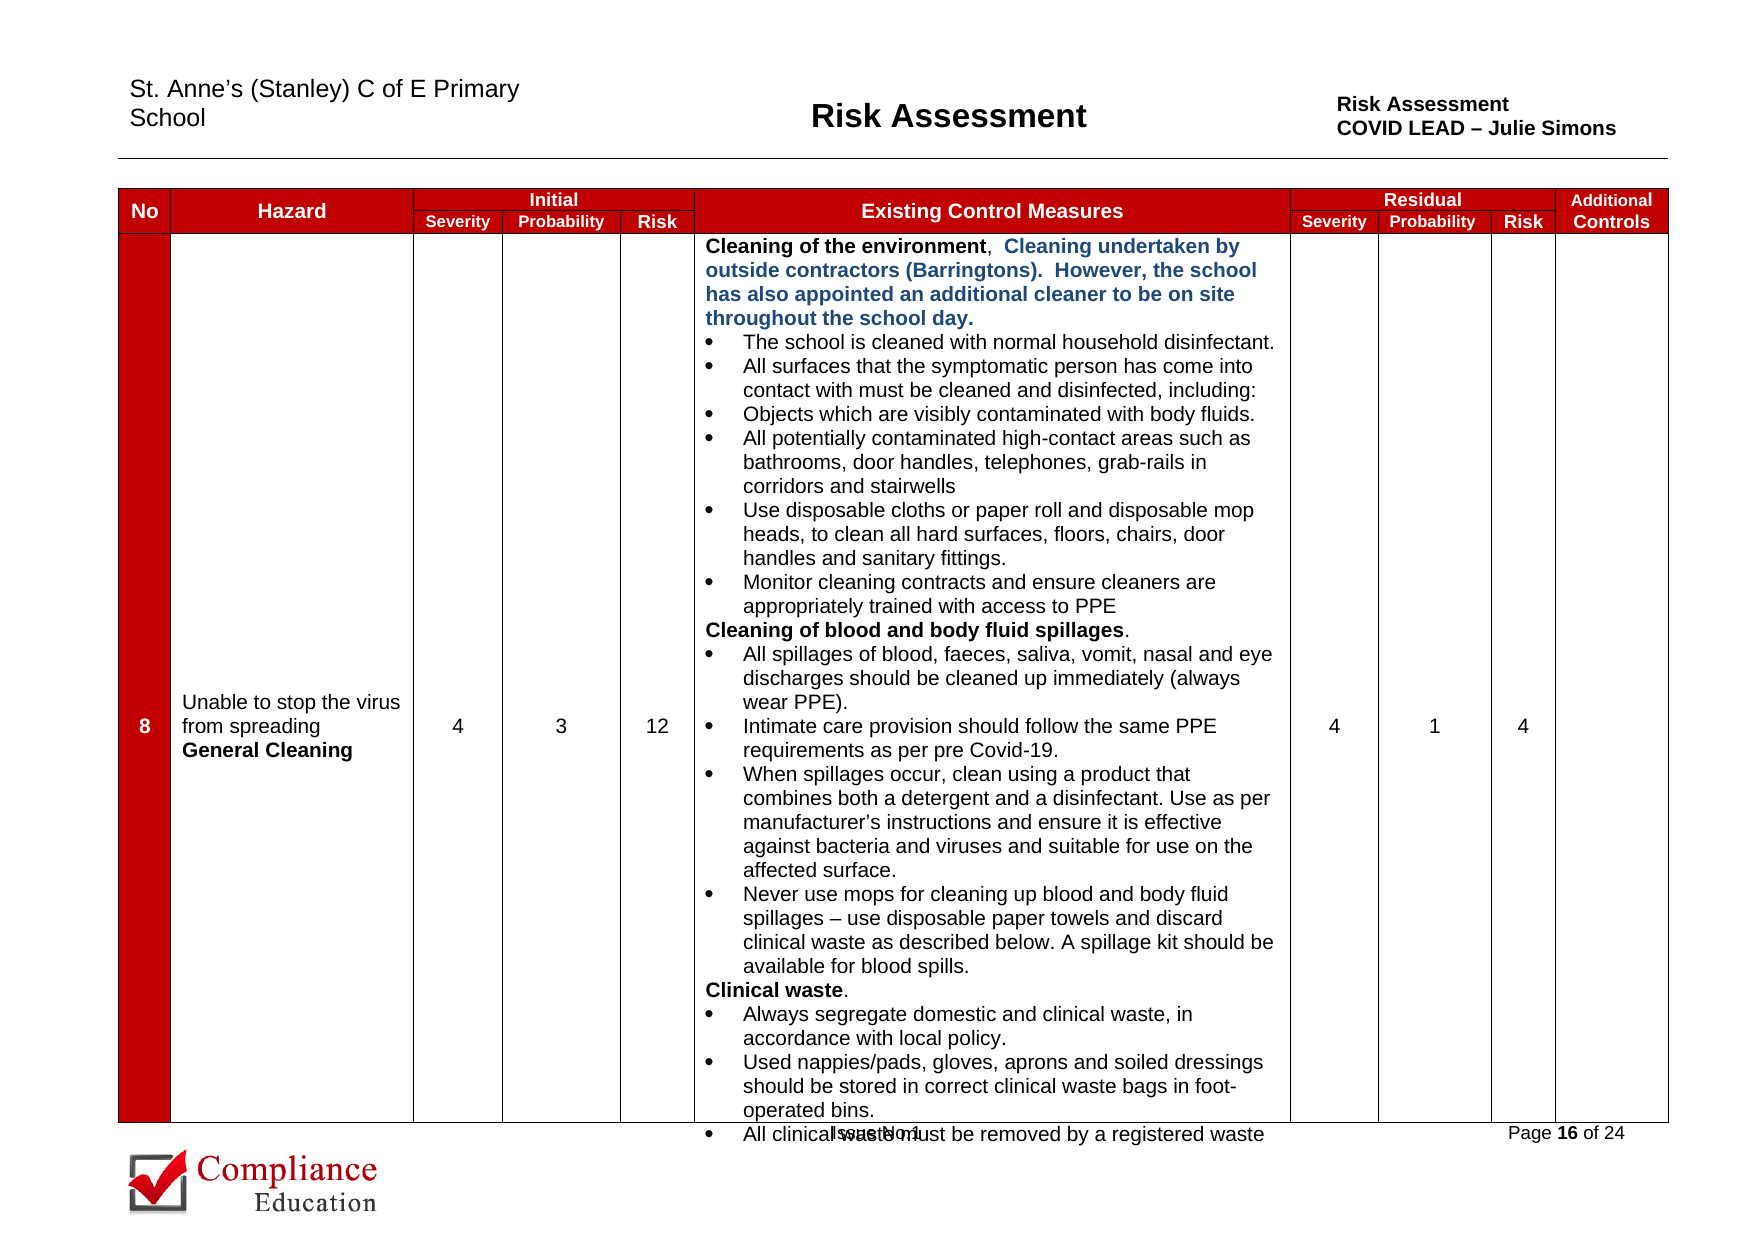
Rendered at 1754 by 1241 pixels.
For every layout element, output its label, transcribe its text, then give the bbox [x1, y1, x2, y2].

table_cell 8 [119, 234, 170, 1122]
table_header Existing Control Measures [695, 189, 1290, 233]
table_cell 4 [1492, 234, 1555, 1122]
table_cell [1556, 234, 1668, 1122]
table_cell Probability [1379, 211, 1491, 233]
table_cell Risk [1492, 211, 1555, 233]
table_cell 4 [414, 234, 502, 1122]
picture [118, 1143, 395, 1223]
table_header Initial [414, 189, 694, 210]
table_cell Severity [414, 211, 502, 233]
table_cell Severity [1291, 211, 1378, 233]
table_cell 1 [1379, 234, 1491, 1122]
table_header Hazard [171, 189, 413, 233]
table_cell Unable to stop the virus from spreading General Cleaning [171, 234, 413, 1122]
table_cell Risk [621, 211, 694, 233]
table_cell 4 [1291, 234, 1378, 1122]
table_cell 3 [503, 234, 620, 1122]
table_cell Probability [503, 211, 620, 233]
table_cell 12 [621, 234, 694, 1122]
table_header Additional Controls [1556, 189, 1668, 233]
table_header Residual [1291, 189, 1555, 210]
table_header No [119, 189, 170, 233]
table_cell Cleaning of the environment, Cleaning undertaken by outside contractors (Barringtons). However, the school has also appointed an additional cleaner to be on site throughout the school day. The school is cleaned with normal household disinfectant. All surfaces that the symptomatic person has come into contact with must be cleaned and disinfected, including: Objects which are visibly contaminated with body fluids. All potentially contaminated high-contact areas such as bathrooms, door handles, telephones, grab-rails in corridors and stairwells Use disposable cloths or paper roll and disposable mop heads, to clean all hard surfaces, floors, chairs, door handles and sanitary fittings. Monitor cleaning contracts and ensure cleaners are appropriately trained with access to PPE Cleaning of blood and body fluid spillages. All spillages of blood, faeces, saliva, vomit, nasal and eye discharges should be cleaned up immediately (always wear PPE). Intimate care provision should follow the same PPE requirements as per pre Covid-19. When spillages occur, clean using a product that combines both a detergent and a disinfectant. Use as per manufacturer’s instructions and ensure it is effective against bacteria and viruses and suitable for use on the affected surface. Never use mops for cleaning up blood and body fluid spillages – use disposable paper towels and discard clinical waste as described below. A spillage kit should be available for blood spills. Clinical waste. Always segregate domestic and clinical waste, in accordance with local policy. Used nappies/pads, gloves, aprons and soiled dressings should be stored in correct clinical waste bags in foot-operated bins. All clinical waste must be removed by a registered waste contractor. All clinical waste bags should be less than two-thirds full and stored in a dedicated area. [695, 234, 1290, 1122]
